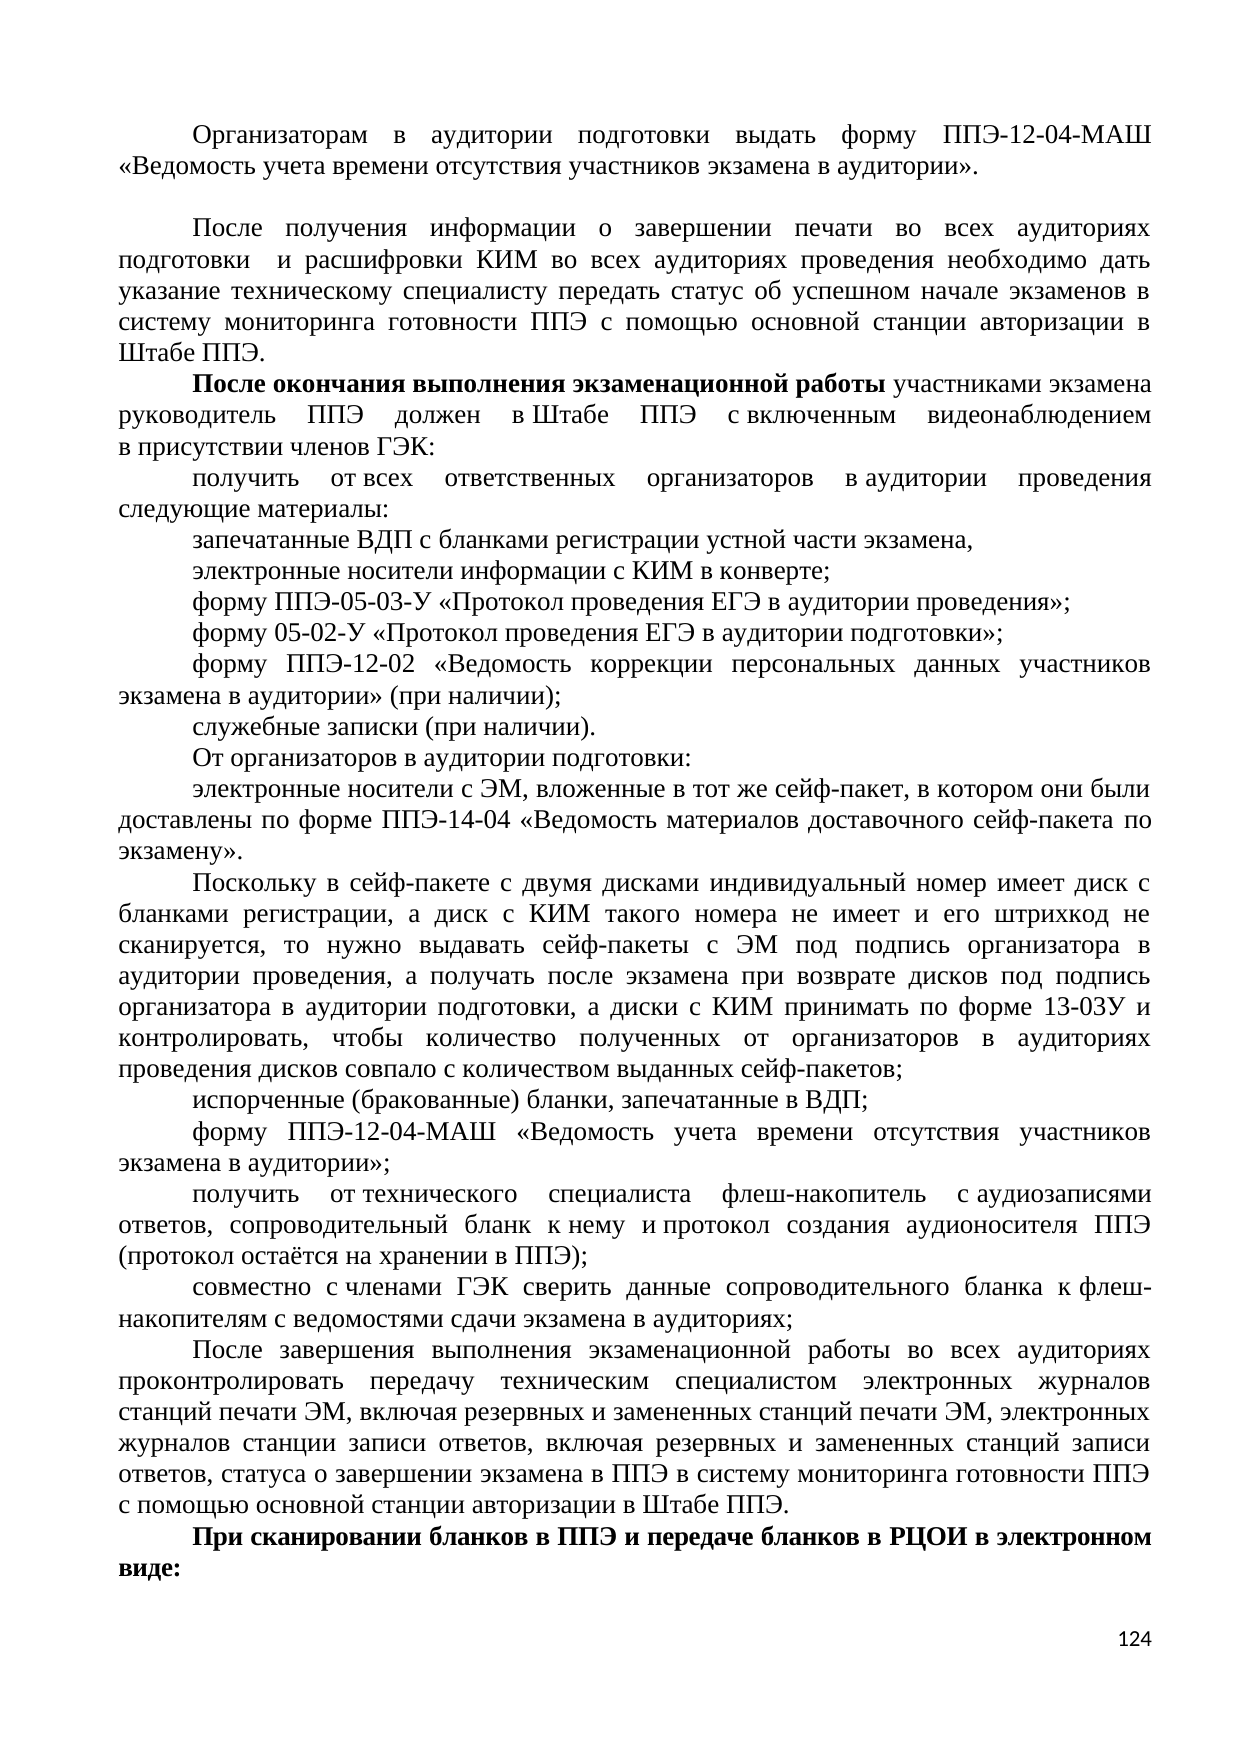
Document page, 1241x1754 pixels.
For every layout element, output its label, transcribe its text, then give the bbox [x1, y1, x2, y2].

text электронные носители информации с КИМ в конверте; [118, 554, 1152, 585]
text После окончания выполнения экзаменационной работы участниками экзамена руководитель ППЭ должен в Штабе ППЭ с включенным видеонаблюдением в присутствии членов ГЭК: [118, 367, 1152, 461]
text Поскольку в сейф-пакете с двумя дисками индивидуальный номер имеет диск с бланками регистрации, а диск с КИМ такого номера не имеет и его штрихкод не сканируется, то нужно выдавать сейф-пакеты с ЭМ под подпись организатора в аудитории проведения, а получать после экзамена при возврате дисков под подпись организатора в аудитории подготовки, а диски с КИМ принимать по форме 13-03У и контролировать, чтобы количество полученных от организаторов в аудиториях проведения дисков совпало с количеством выданных сейф-пакетов; [118, 866, 1152, 1084]
text Организаторам в аудитории подготовки выдать форму ППЭ-12-04-МАШ «Ведомость учета времени отсутствия участников экзамена в аудитории». [118, 118, 1152, 180]
text испорченные (бракованные) бланки, запечатанные в ВДП; [118, 1084, 1152, 1115]
text При сканировании бланков в ППЭ и передаче бланков в РЦОИ в электронном виде: [118, 1520, 1152, 1582]
text служебные записки (при наличии). [118, 710, 1152, 741]
text форму ППЭ-12-04-МАШ «Ведомость учета времени отсутствия участников экзамена в аудитории»; [118, 1115, 1152, 1177]
text совместно с членами ГЭК сверить данные сопроводительного бланка к флеш-накопителям с ведомостями сдачи экзамена в аудиториях; [118, 1271, 1152, 1333]
text После получения информации о завершении печати во всех аудиториях подготовки и расшифровки КИМ во всех аудиториях проведения необходимо дать указание техническому специалисту передать статус об успешном начале экзаменов в систему мониторинга готовности ППЭ с помощью основной станции авторизации в Штабе ППЭ. [118, 212, 1152, 367]
text запечатанные ВДП с бланками регистрации устной части экзамена, [118, 523, 1152, 554]
text получить от всех ответственных организаторов в аудитории проведения следующие материалы: [118, 461, 1152, 523]
text форму ППЭ-05-03-У «Протокол проведения ЕГЭ в аудитории проведения»; [118, 585, 1152, 616]
text получить от технического специалиста флеш-накопитель с аудиозаписями ответов, сопроводительный бланк к нему и протокол создания аудионосителя ППЭ (протокол остаётся на хранении в ППЭ); [118, 1177, 1152, 1271]
text От организаторов в аудитории подготовки: [118, 741, 1152, 772]
text форму 05-02-У «Протокол проведения ЕГЭ в аудитории подготовки»; [118, 616, 1152, 648]
text форму ППЭ-12-02 «Ведомость коррекции персональных данных участников экзамена в аудитории» (при наличии); [118, 648, 1152, 710]
text электронные носители с ЭМ, вложенные в тот же сейф-пакет, в котором они были доставлены по форме ППЭ-14-04 «Ведомость материалов доставочного сейф-пакета по экзамену». [118, 772, 1152, 866]
text После завершения выполнения экзаменационной работы во всех аудиториях проконтролировать передачу техническим специалистом электронных журналов станций печати ЭМ, включая резервных и замененных станций печати ЭМ, электронных журналов станции записи ответов, включая резервных и замененных станций записи ответов, статуса о завершении экзамена в ППЭ в систему мониторинга готовности ППЭ с помощью основной станции авторизации в Штабе ППЭ. [118, 1333, 1152, 1520]
